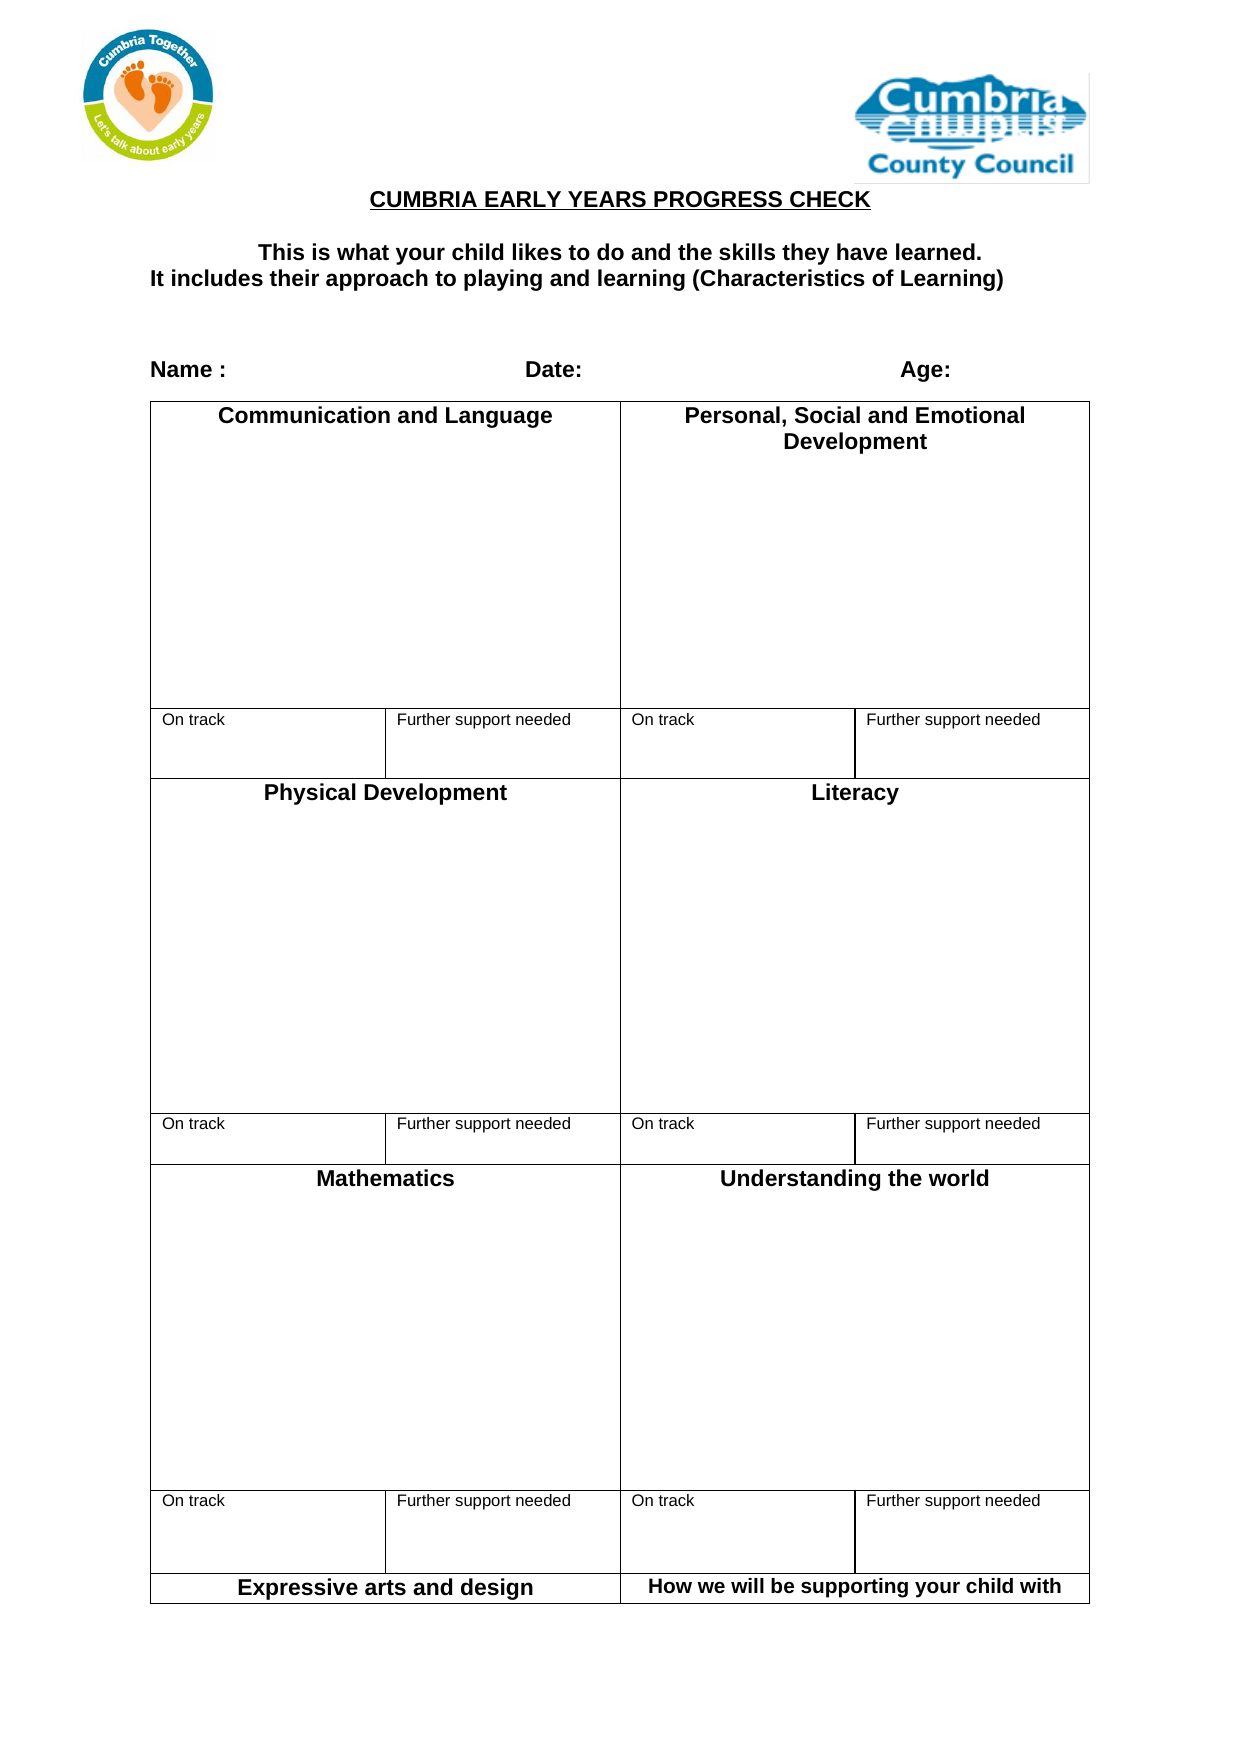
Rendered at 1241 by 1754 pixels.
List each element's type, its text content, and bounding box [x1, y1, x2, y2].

table_cell On track [151, 1114, 385, 1164]
table_cell Understanding the world [621, 1165, 1089, 1490]
table_cell Further support needed [856, 1114, 1089, 1164]
text This is what your child likes to do and the skills they have learned. [150, 239, 1090, 265]
table_cell Further support needed [856, 1491, 1089, 1573]
text CUMBRIA EARLY YEARS PROGRESS CHECK [150, 186, 1090, 213]
table_cell On track [151, 709, 385, 777]
table_cell On track [151, 1491, 385, 1573]
table_cell Further support needed [856, 709, 1089, 777]
text It includes their approach to playing and learning (Characteristics of Learning) [150, 265, 1090, 292]
table_cell Further support needed [386, 709, 620, 777]
table_cell Literacy [621, 779, 1089, 1113]
table_cell On track [621, 709, 854, 777]
table_cell Mathematics [151, 1165, 620, 1490]
table_cell Expressive arts and design [151, 1574, 620, 1603]
table_cell How we will be supporting your child with their learning and development Ideas for you to support your child at home [621, 1574, 1089, 1603]
text Name : Date: Age: [150, 356, 1090, 382]
table_header Communication and Language [151, 402, 620, 708]
table_header Personal, Social and Emotional Development [621, 402, 1089, 708]
table_cell On track [621, 1491, 854, 1573]
table_cell Physical Development [151, 779, 620, 1113]
picture [854, 73, 1091, 187]
table_cell On track [621, 1114, 854, 1164]
table_cell Further support needed [386, 1491, 620, 1573]
table_cell Further support needed [386, 1114, 620, 1164]
picture [64, 18, 227, 176]
